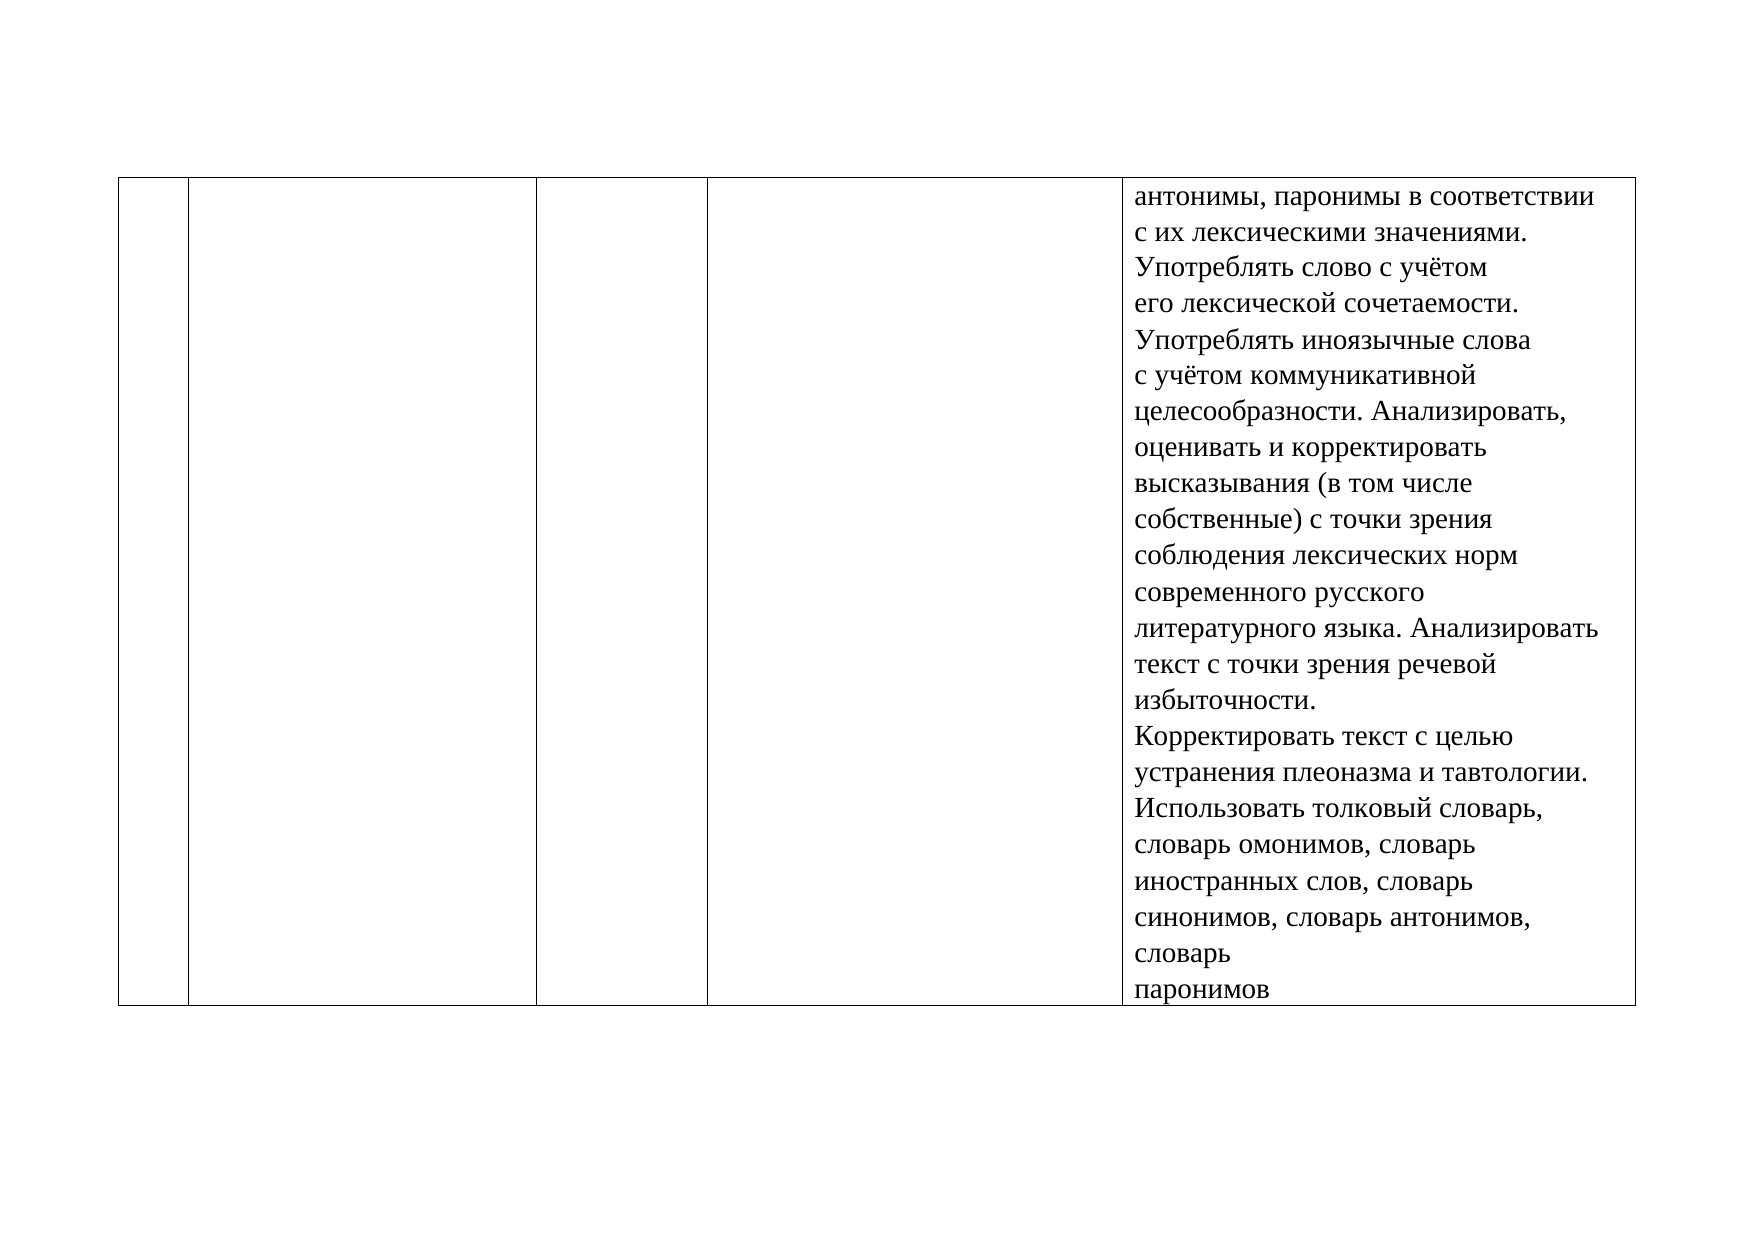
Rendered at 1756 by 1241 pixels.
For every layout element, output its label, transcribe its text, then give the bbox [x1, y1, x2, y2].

table_header [537, 178, 707, 1005]
table_header антонимы, паронимы в соответствии с их лексическими значениями. Употреблять слово с учётом его лексической сочетаемости. Употреблять иноязычные слова с учётом коммуникативной целесообразности. Анализировать, оценивать и корректировать высказывания (в том числе собственные) с точки зрения соблюдения лексических норм современного русского литературного языка. Анализировать текст с точки зрения речевой избыточности. Корректировать текст с целью устранения плеоназма и тавтологии. Использовать толковый словарь, словарь омонимов, словарь иностранных слов, словарь синонимов, словарь антонимов, словарь паронимов [1123, 178, 1635, 1005]
table_header [189, 178, 536, 1005]
table_header [708, 178, 1122, 1005]
table_header [119, 178, 188, 1005]
